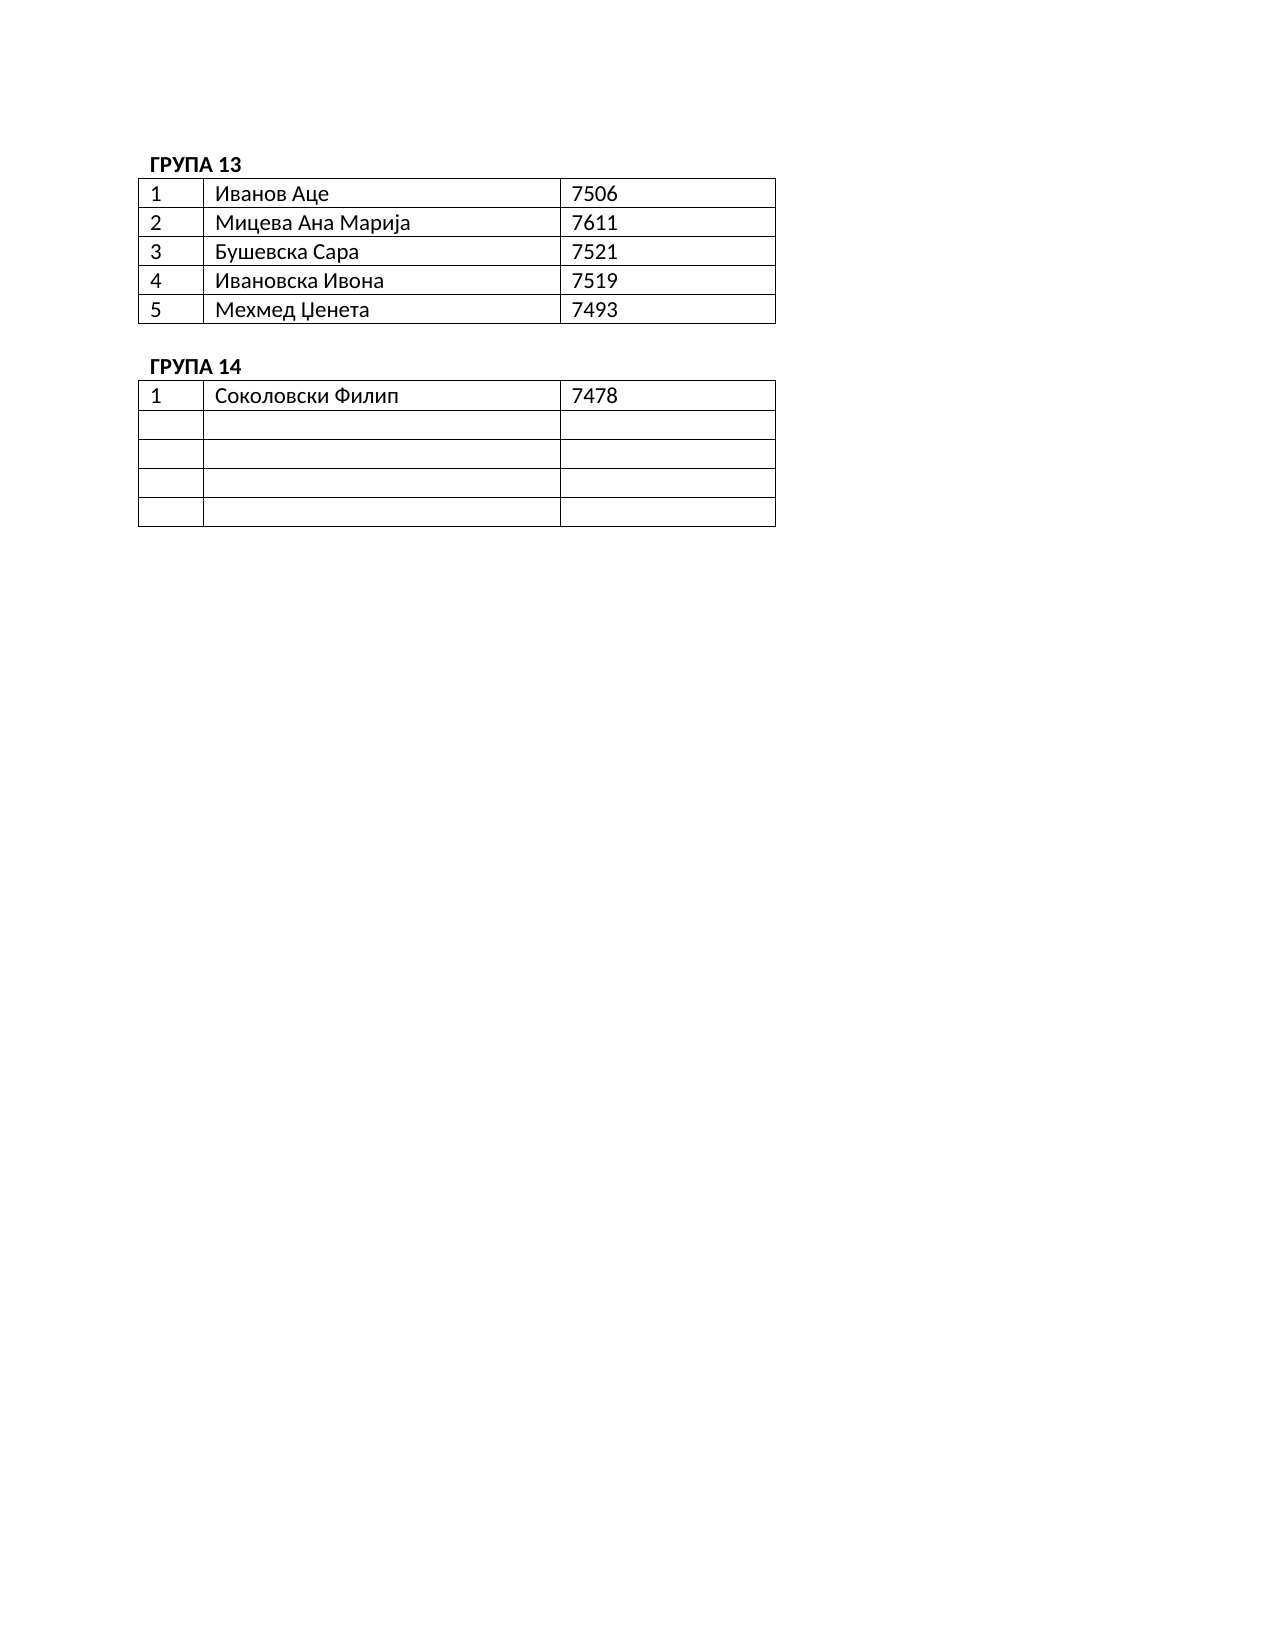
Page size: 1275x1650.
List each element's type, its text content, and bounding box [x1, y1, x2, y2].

table_cell Ивановска Ивона [204, 266, 560, 294]
table_header 7478 [561, 381, 775, 409]
table_cell [139, 411, 203, 438]
table_cell [561, 498, 775, 526]
table_cell 2 [139, 208, 203, 236]
table_header 7506 [561, 179, 775, 207]
table_cell [561, 469, 775, 497]
table_cell [139, 440, 203, 468]
table_cell [204, 411, 560, 438]
table_cell 7521 [561, 237, 775, 265]
table_cell Мицева Ана Марија [204, 208, 560, 236]
table_cell Бушевска Сара [204, 237, 560, 265]
table_header 1 [139, 381, 203, 409]
table_cell 5 [139, 295, 203, 323]
table_cell 3 [139, 237, 203, 265]
table_cell [204, 469, 560, 497]
table_cell [204, 498, 560, 526]
table_cell [204, 440, 560, 468]
table_cell [139, 469, 203, 497]
table_header 1 [139, 179, 203, 207]
table_cell 7519 [561, 266, 775, 294]
table_cell 7493 [561, 295, 775, 323]
table_cell 4 [139, 266, 203, 294]
text ГРУПА 14 [150, 352, 1125, 380]
table_header Соколовски Филип [204, 381, 560, 409]
table_cell [561, 440, 775, 468]
text ГРУПА 13 [150, 150, 1125, 178]
table_cell [561, 411, 775, 438]
table_cell [139, 498, 203, 526]
table_cell Мехмед Џенета [204, 295, 560, 323]
table_cell 7611 [561, 208, 775, 236]
table_header Иванов Аце [204, 179, 560, 207]
